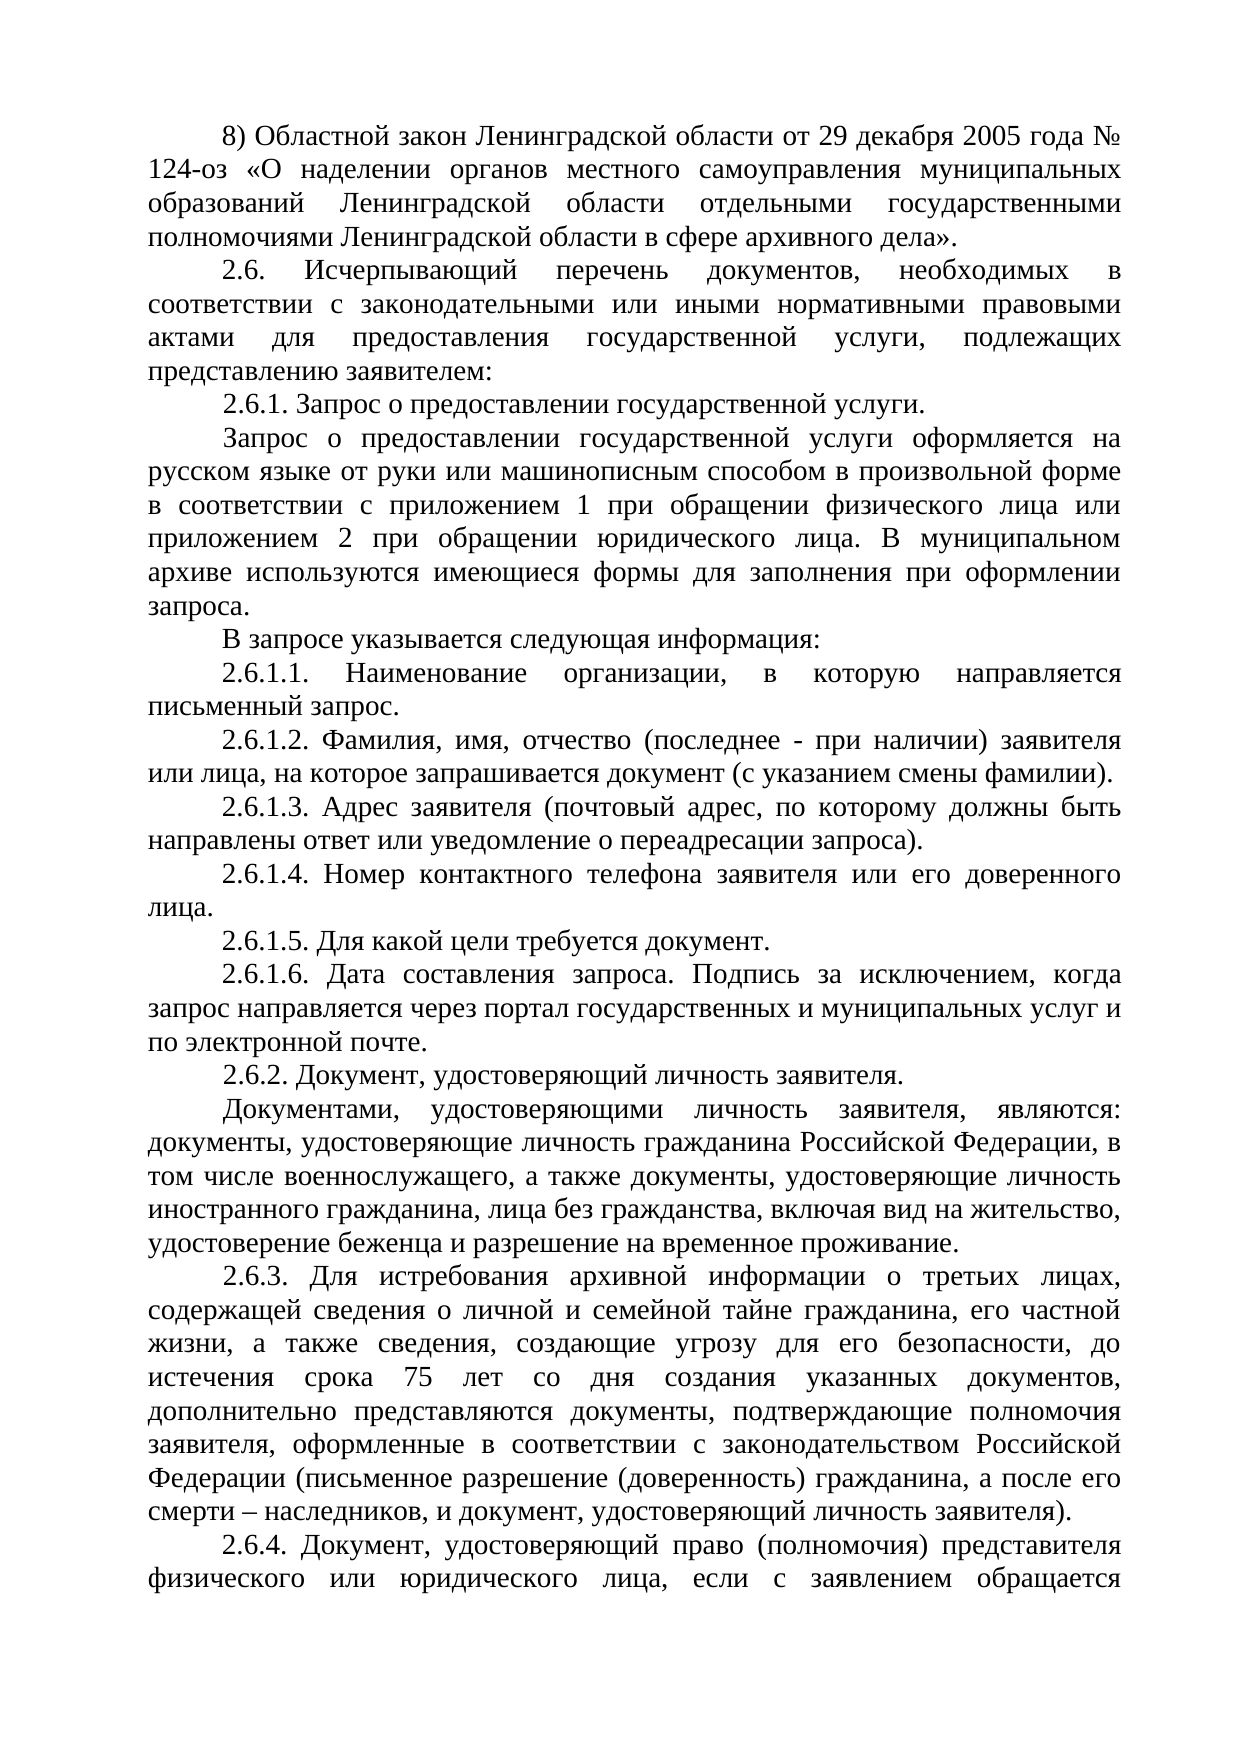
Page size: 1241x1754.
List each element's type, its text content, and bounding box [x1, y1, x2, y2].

text 2.6.1. Запрос о предоставлении государственной услуги. [148, 386, 1122, 420]
text В запросе указывается следующая информация: [148, 621, 1122, 655]
text 2.6.2. Документ, удостоверяющий личность заявителя. [148, 1057, 1122, 1091]
text Запрос о предоставлении государственной услуги оформляется на русском языке от руки или машинописным способом в произвольной форме в соответствии с приложением 1 при обращении физического лица или приложением 2 при обращении юридического лица. В муниципальном архиве используются имеющиеся формы для заполнения при оформлении запроса. [148, 420, 1122, 621]
text 2.6.1.3. Адрес заявителя (почтовый адрес, по которому должны быть направлены ответ или уведомление о переадресации запроса). [148, 789, 1122, 856]
text Документами, удостоверяющими личность заявителя, являются: документы, удостоверяющие личность гражданина Российской Федерации, в том числе военнослужащего, а также документы, удостоверяющие личность иностранного гражданина, лица без гражданства, включая вид на жительство, удостоверение беженца и разрешение на временное проживание. [148, 1091, 1122, 1258]
text 2.6.3. Для истребования архивной информации о третьих лицах, содержащей сведения о личной и семейной тайне гражданина, его частной жизни, а также сведения, создающие угрозу для его безопасности, до истечения срока 75 лет со дня создания указанных документов, дополнительно представляются документы, подтверждающие полномочия заявителя, оформленные в соответствии с законодательством Российской Федерации (письменное разрешение (доверенность) гражданина, а после его смерти – наследников, и документ, удостоверяющий личность заявителя). [148, 1258, 1122, 1527]
text 2.6.1.4. Номер контактного телефона заявителя или его доверенного лица. [148, 856, 1122, 923]
text 2.6.1.1. Наименование организации, в которую направляется письменный запрос. [148, 655, 1122, 722]
text 2.6.1.6. Дата составления запроса. Подпись за исключением, когда запрос направляется через портал государственных и муниципальных услуг и по электронной почте. [148, 957, 1122, 1057]
text 2.6.1.2. Фамилия, имя, отчество (последнее - при наличии) заявителя или лица, на которое запрашивается документ (с указанием смены фамилии). [148, 722, 1122, 789]
text 2.6. Исчерпывающий перечень документов, необходимых в соответствии с законодательными или иными нормативными правовыми актами для предоставления государственной услуги, подлежащих представлению заявителем: [148, 252, 1122, 386]
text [148, 1527, 1122, 1594]
text 8) Областной закон Ленинградской области от 29 декабря 2005 года № 124-оз «О наделении органов местного самоуправления муниципальных образований Ленинградской области отдельными государственными полномочиями Ленинградской области в сфере архивного дела». [148, 118, 1122, 252]
text 2.6.1.5. Для какой цели требуется документ. [148, 923, 1122, 957]
